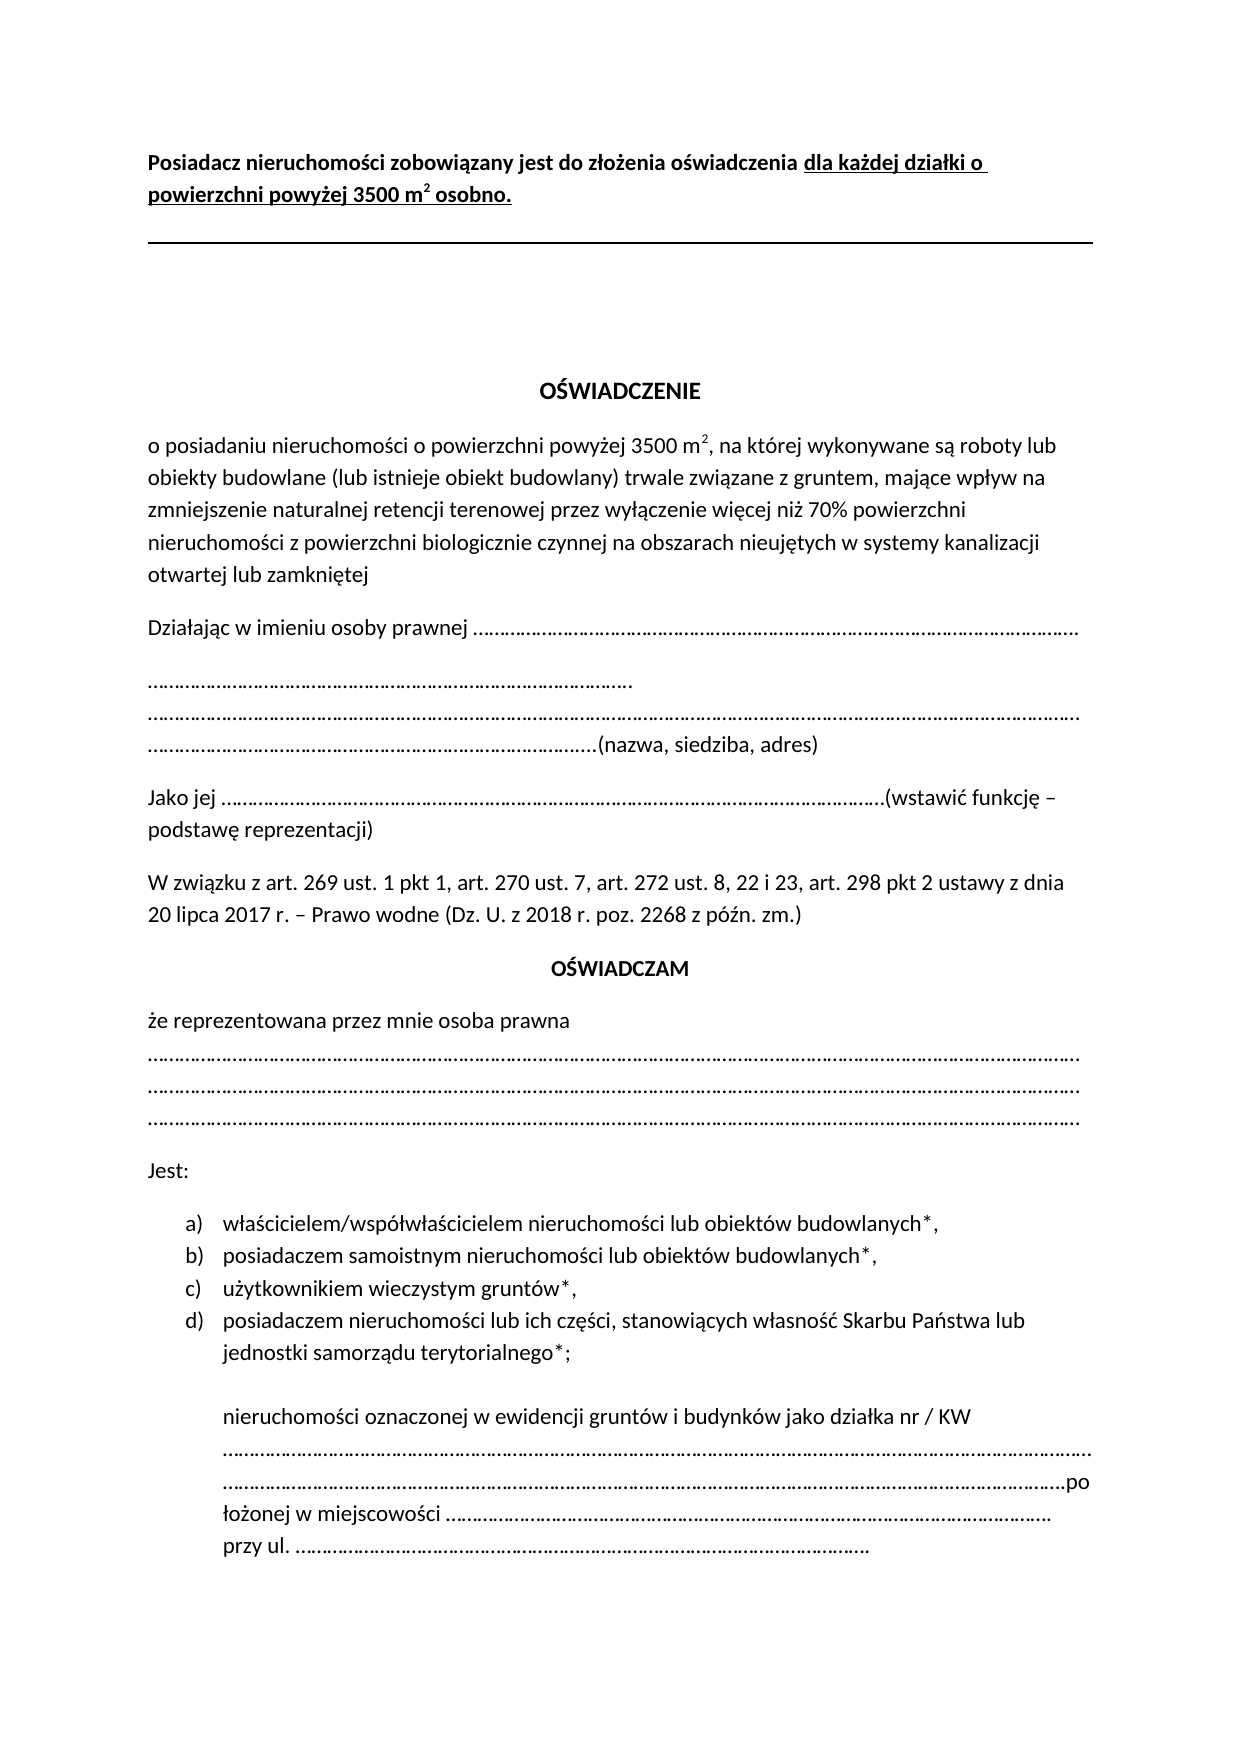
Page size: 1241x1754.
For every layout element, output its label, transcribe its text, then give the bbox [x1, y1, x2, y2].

list nieruchomości oznaczonej w ewidencji gruntów i budynków jako działka nr / KW [223, 1402, 1093, 1430]
list właścicielem/współwłaścicielem nieruchomości lub obiektów budowlanych*, [185, 1209, 1093, 1237]
text OŚWIADCZENIE [148, 375, 1093, 406]
text W związku z art. 269 ust. 1 pkt 1, art. 270 ust. 7, art. 272 ust. 8, 22 i 23, art. 298 pkt 2 ustawy z dnia 20 lipca 2017 r. – Prawo wodne (Dz. U. z 2018 r. poz. 2268 z późn. zm.) [148, 868, 1093, 929]
text Działając w imieniu osoby prawnej ……………………………………………………………………………………………………. [148, 613, 1093, 641]
list posiadaczem samoistnym nieruchomości lub obiektów budowlanych*, [185, 1241, 1093, 1269]
list posiadaczem nieruchomości lub ich części, stanowiących własność Skarbu Państwa lub jednostki samorządu terytorialnego*; [185, 1306, 1093, 1366]
text OŚWIADCZAM [148, 954, 1093, 982]
list użytkownikiem wieczystym gruntów*, [185, 1274, 1093, 1302]
text Jako jej ………………………………………………………………………………………………………………(wstawić funkcję – podstawę reprezentacji) [148, 783, 1093, 843]
text o posiadaniu nieruchomości o powierzchni powyżej 3500 m2, na której wykonywane są roboty lub obiekty budowlane (lub istnieje obiekt budowlany) trwale związane z gruntem, mające wpływ na zmniejszenie naturalnej retencji terenowej przez wyłączenie więcej niż 70% powierzchni nieruchomości z powierzchni biologicznie czynnej na obszarach nieujętych w systemy kanalizacji otwartej lub zamkniętej [148, 431, 1093, 588]
text Posiadacz nieruchomości zobowiązany jest do złożenia oświadczenia dla każdej działki o powierzchni powyżej 3500 m2 osobno. [148, 148, 1093, 242]
text że reprezentowana przez mnie osoba prawna ……………………………………………………………………………………………………………………………………………………………………………………………………………………………………………………………………………………………………………………………………………………………………………………………………………………………………………………………………………………… [148, 1007, 1093, 1131]
text Jest: [148, 1156, 1093, 1184]
list ……………………………………………………………………………………………………………………………………………………………………………………………………………………………………………………………………………………………….położonej w miejscowości ……………………………………………………………………………………………………. przy ul. ………………………………………………………………………………………………. [223, 1434, 1093, 1559]
text ………………………………………………………………………………..……………………………………………………………………………………………………………………………………………………………………………………………………………………………………....(nazwa, siedziba, adres) [148, 666, 1093, 758]
